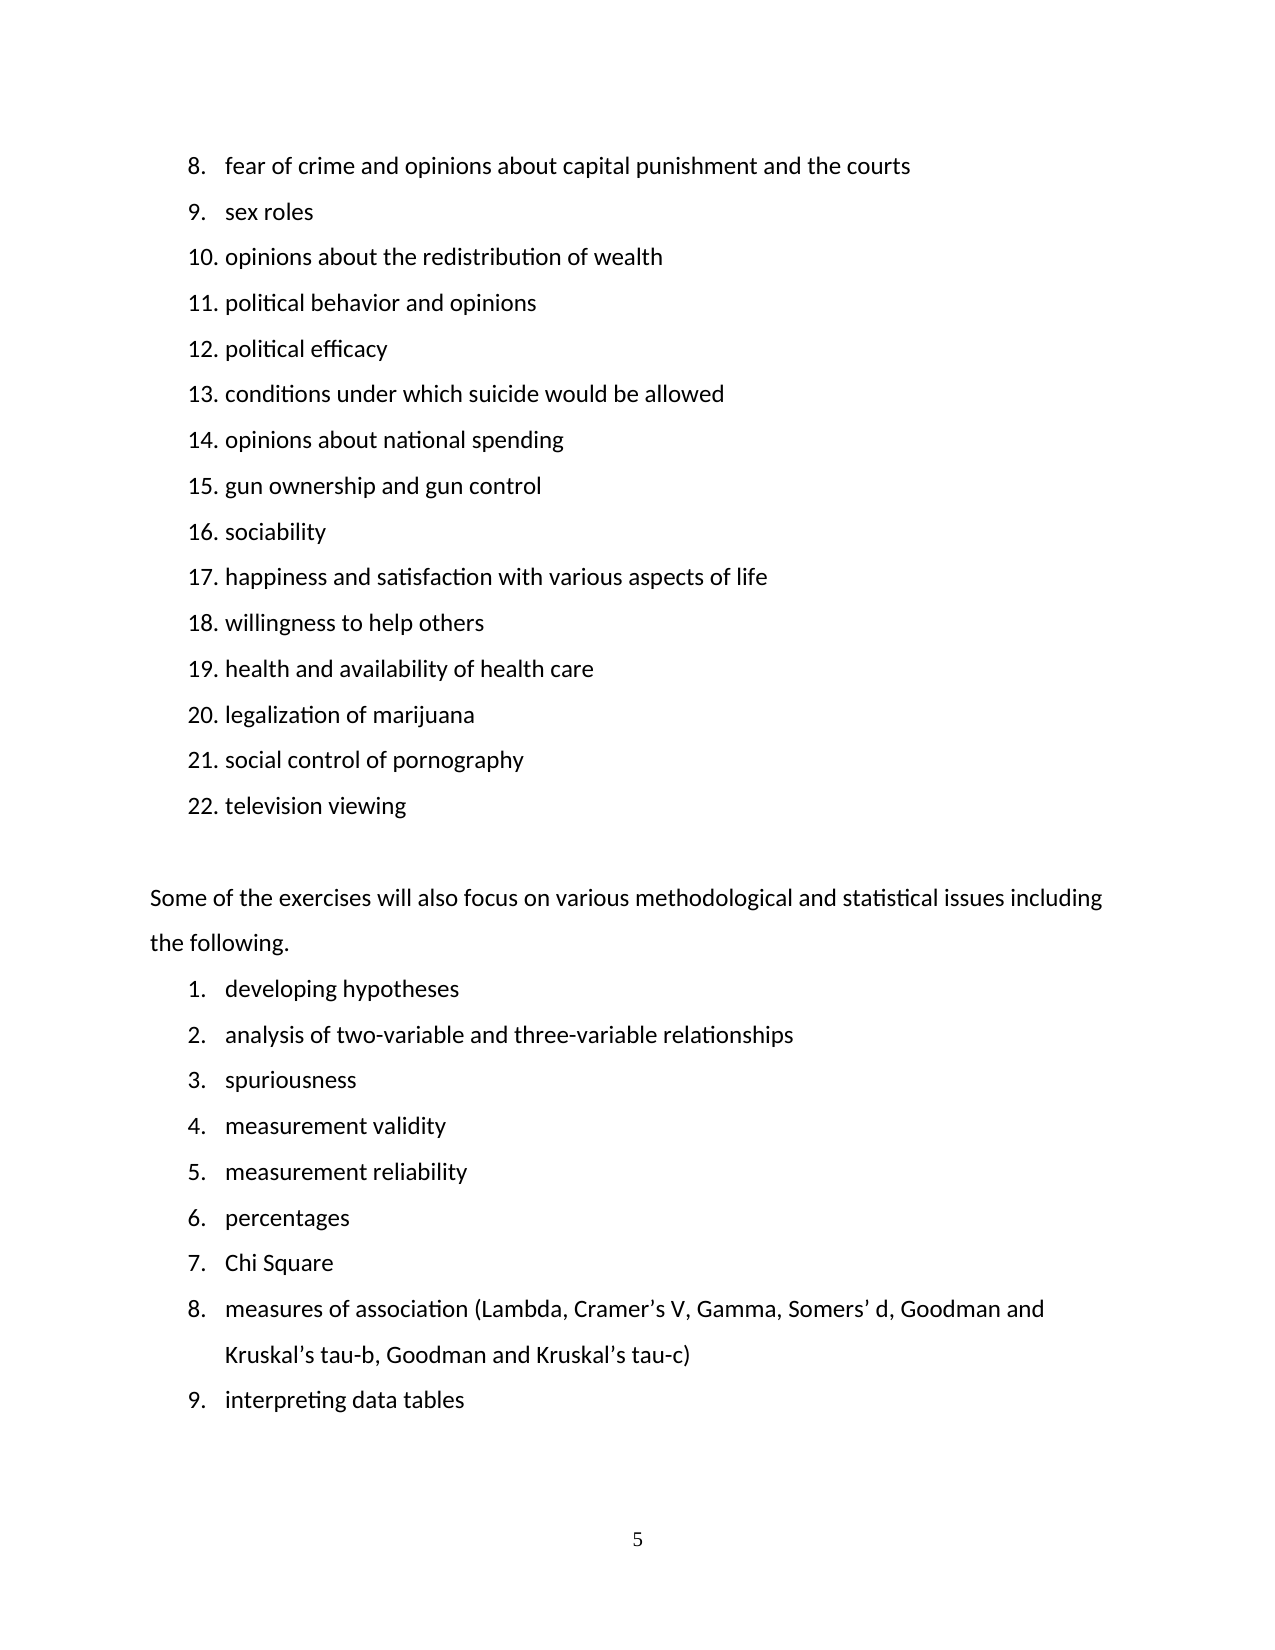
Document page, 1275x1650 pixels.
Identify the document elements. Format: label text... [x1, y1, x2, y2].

list political efficacy [187, 333, 1125, 363]
list sociability [187, 516, 1125, 546]
list willingness to help others [187, 607, 1125, 638]
list spuriousness [187, 1064, 1125, 1095]
list opinions about national spending [187, 424, 1125, 455]
list legalization of marijuana [187, 699, 1125, 729]
list analysis of two-variable and three-variable relationships [187, 1019, 1125, 1049]
list Chi Square [187, 1247, 1125, 1278]
list percentages [187, 1202, 1125, 1232]
list happiness and satisfaction with various aspects of life [187, 562, 1125, 592]
list political behavior and opinions [187, 287, 1125, 318]
list measurement validity [187, 1110, 1125, 1141]
list developing hypotheses [187, 973, 1125, 1004]
text Some of the exercises will also focus on various methodological and statistical issues including the following. [150, 882, 1125, 958]
list conditions under which suicide would be allowed [187, 379, 1125, 409]
list television viewing [187, 790, 1125, 821]
list sex roles [187, 196, 1125, 226]
list social control of pornography [187, 744, 1125, 775]
list opinions about the redistribution of wealth [187, 241, 1125, 272]
list health and availability of health care [187, 653, 1125, 683]
list measures of association (Lambda, Cramer’s V, Gamma, Somers’ d, Goodman and Kruskal’s tau-b, Goodman and Kruskal’s tau-c) [187, 1293, 1125, 1369]
list fear of crime and opinions about capital punishment and the courts [187, 150, 1125, 181]
list measurement reliability [187, 1156, 1125, 1187]
list gun ownership and gun control [187, 470, 1125, 501]
list interpreting data tables [187, 1385, 1125, 1415]
